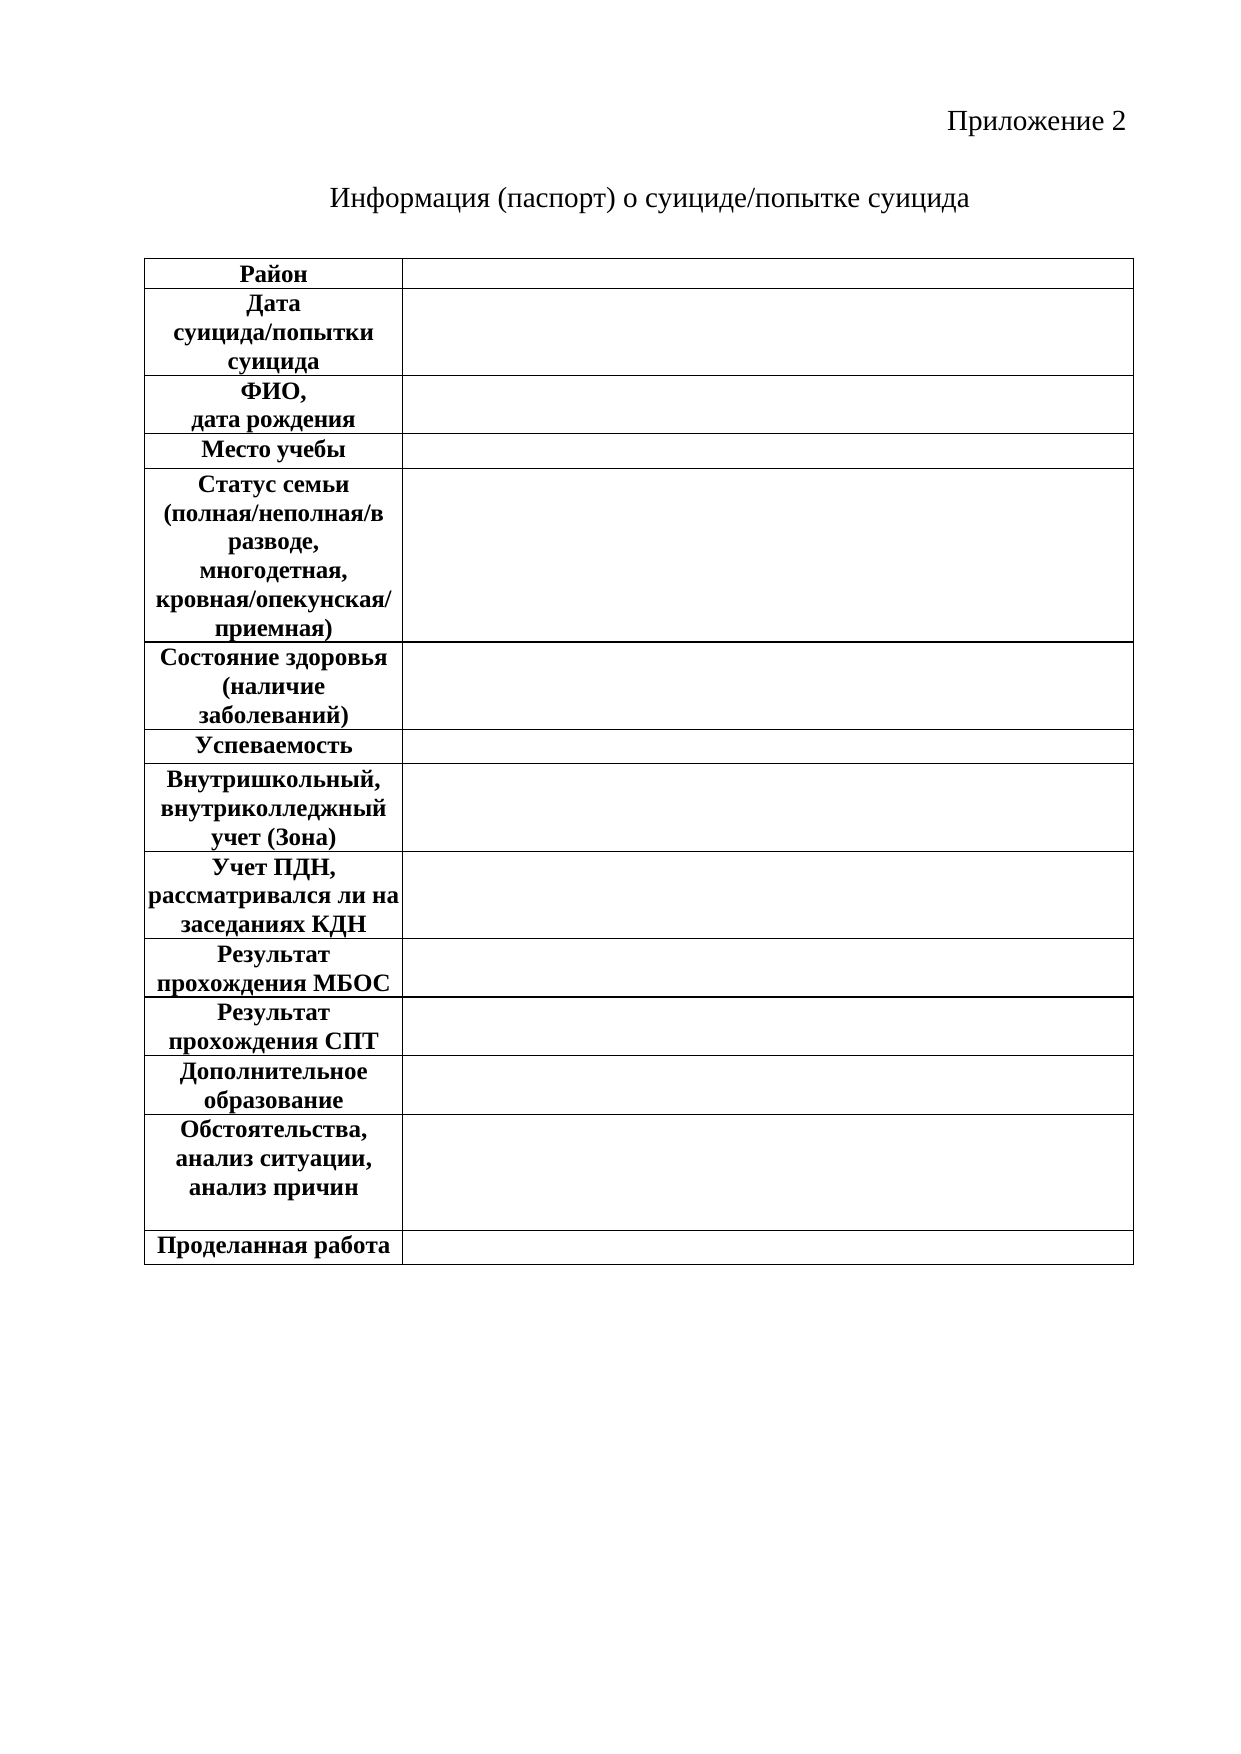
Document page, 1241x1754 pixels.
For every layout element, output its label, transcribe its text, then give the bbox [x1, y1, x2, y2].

table_cell Дополнительное образование [145, 1056, 402, 1113]
table_cell Состояние здоровья (наличие заболеваний) [145, 643, 402, 729]
table_cell [403, 643, 1133, 729]
table_cell Успеваемость [145, 730, 402, 763]
table_cell [403, 998, 1133, 1055]
table_cell ФИО, дата рождения [145, 376, 402, 433]
table_header [403, 259, 1133, 287]
table_cell [403, 764, 1133, 851]
table_cell [403, 939, 1133, 996]
table_cell [403, 434, 1133, 468]
table_cell [403, 469, 1133, 641]
table_cell Проделанная работа [145, 1231, 402, 1264]
text Информация (паспорт) о суициде/попытке суицида [118, 181, 1181, 214]
table_cell [403, 376, 1133, 433]
table_cell Место учебы [145, 434, 402, 468]
table_cell [403, 1231, 1133, 1264]
table_cell Результат прохождения МБОС [145, 939, 402, 996]
table_cell Дата суицида/попытки суицида [145, 289, 402, 375]
table_cell Обстоятельства, анализ ситуации, анализ причин [145, 1115, 402, 1229]
table_cell [403, 852, 1133, 938]
table_cell [403, 730, 1133, 763]
text Приложение 2 [118, 103, 1181, 137]
table_cell [403, 1056, 1133, 1113]
table_header Район [145, 259, 402, 287]
table_cell Результат прохождения СПТ [145, 998, 402, 1055]
table_cell Внутришкольный, внутриколледжный учет (Зона) [145, 764, 402, 851]
table_cell Учет ПДН, рассматривался ли на заседаниях КДН [145, 852, 402, 938]
table_cell [403, 1115, 1133, 1229]
table_cell Статус семьи (полная/неполная/в разводе, многодетная, кровная/опекунская/ приемная) [145, 469, 402, 641]
table_cell [403, 289, 1133, 375]
